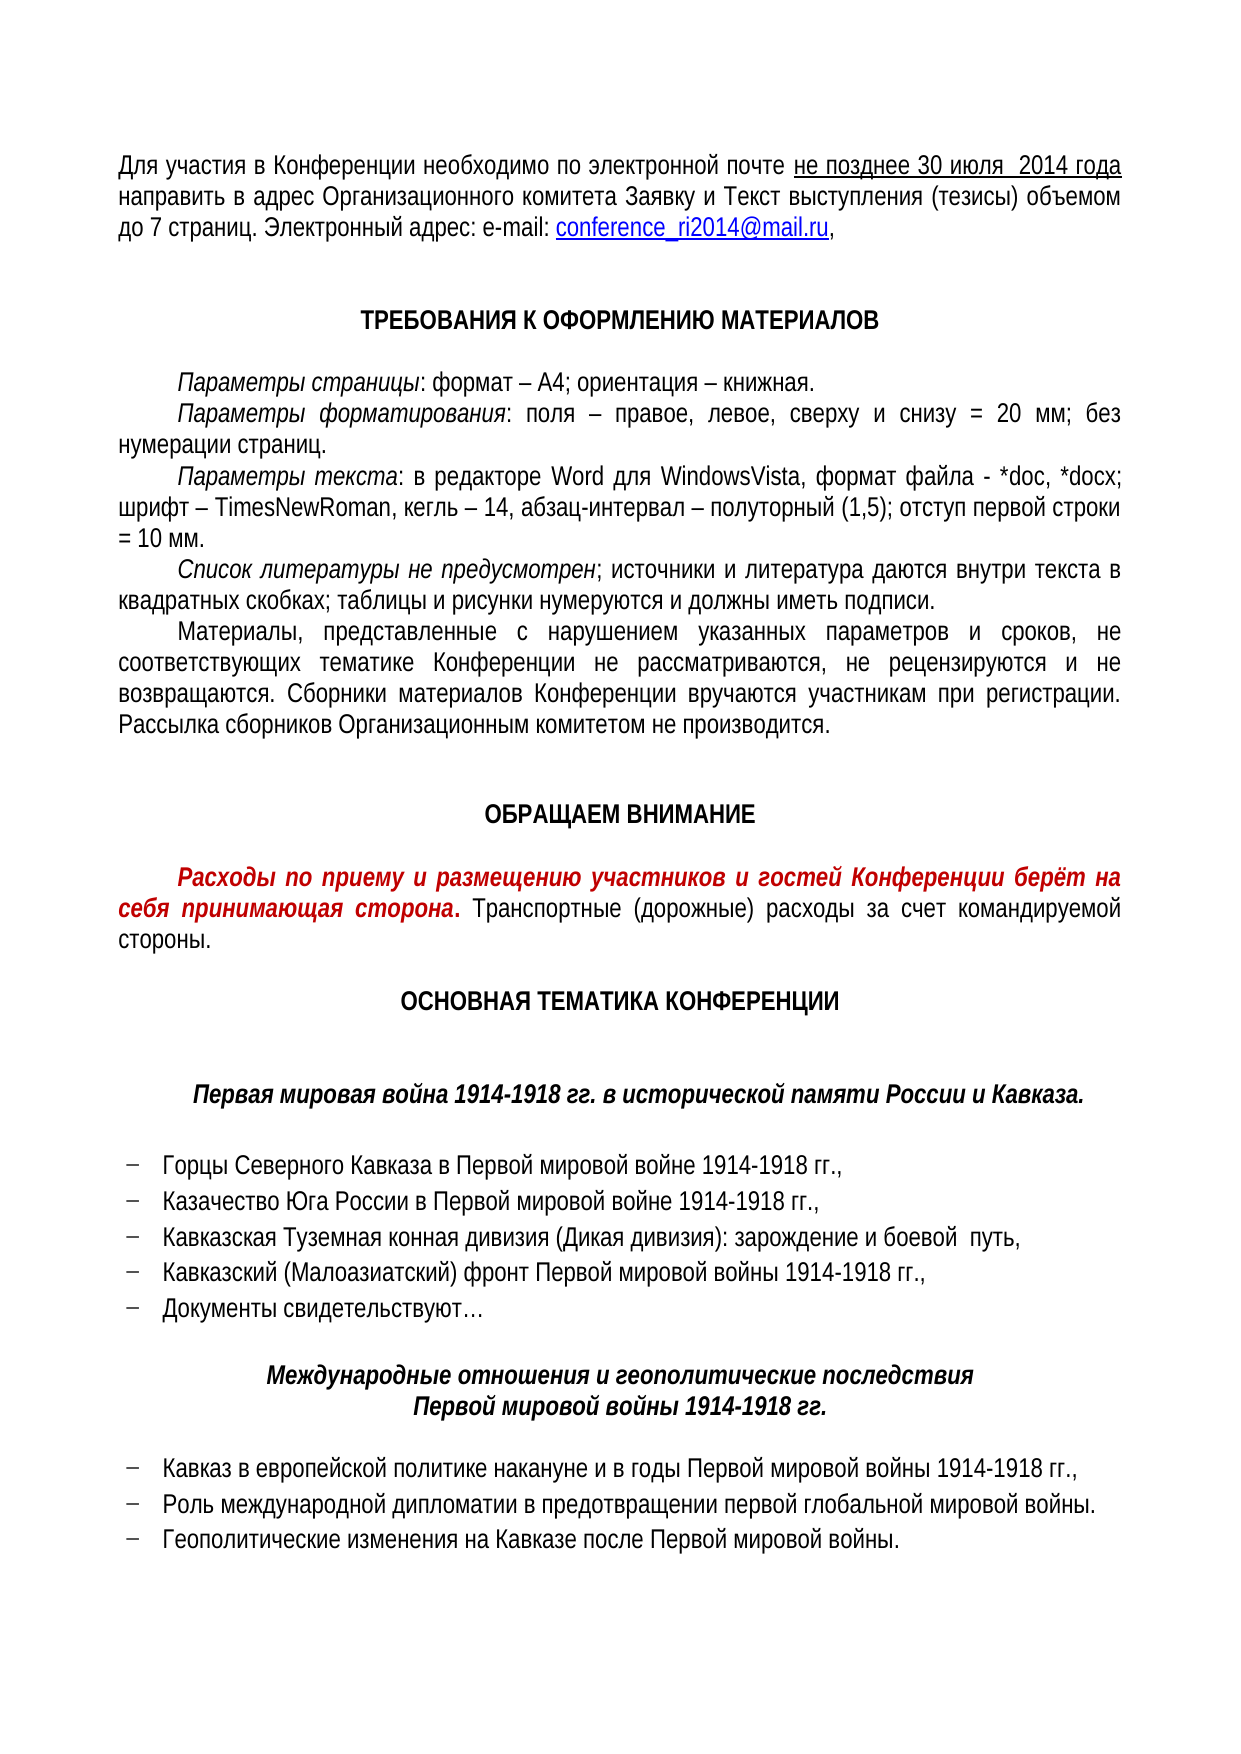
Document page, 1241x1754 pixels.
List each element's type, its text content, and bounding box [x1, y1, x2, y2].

list Кавказский (Малоазиатский) фронт Первой мировой войны 1914-1918 гг., [125, 1256, 1122, 1288]
list Кавказская Туземная конная дивизия (Дикая дивизия): зарождение и боевой путь, [125, 1221, 1122, 1252]
list Документы свидетельствуют… [125, 1292, 1122, 1323]
text Расходы по приему и размещению участников и гостей Конференции берёт на себя принимающая сторона. Транспортные (дорожные) расходы за счет командируемой стороны. [118, 861, 1122, 954]
text Параметры текста: в редакторе Word для WindowsVista, формат файла - *doc, *docx; шрифт – TimesNewRoman, кегль – 14, абзац-интервал – полуторный (1,5); отступ первой строки = 10 мм. [118, 459, 1122, 553]
list Кавказ в европейской политике накануне и в годы Первой мировой войны 1914-1918 гг., [125, 1452, 1122, 1483]
text ОСНОВНАЯ ТЕМАТИКА КОНФЕРЕНЦИИ [118, 985, 1122, 1016]
list Казачество Юга России в Первой мировой войне 1914-1918 гг., [125, 1185, 1122, 1216]
text ОБРАЩАЕМ ВНИМАНИЕ [118, 799, 1122, 830]
text Материалы, представленные с нарушением указанных параметров и сроков, не соответствующих тематике Конференции не рассматриваются, не рецензируются и не возвращаются. Сборники материалов Конференции вручаются участникам при регистрации. Рассылка сборников Организационным комитетом не производится. [118, 615, 1122, 739]
text Для участия в Конференции необходимо по электронной почте не позднее 30 июля 2014 года направить в адрес Организационного комитета Заявку и Текст выступления (тезисы) объемом до 7 страниц. Электронный адрес: е-mail: conference_ri2014@mail.ru, [118, 149, 1122, 242]
text Параметры форматирования: поля – правое, левое, сверху и снизу = 20 мм; без нумерации страниц. [118, 397, 1122, 459]
list Геополитические изменения на Кавказе после Первой мировой войны. [125, 1523, 1122, 1555]
text ТРЕБОВАНИЯ К ОФОРМЛЕНИЮ МАТЕРИАЛОВ [118, 304, 1122, 335]
list Горцы Северного Кавказа в Первой мировой войне 1914-1918 гг., [125, 1149, 1122, 1180]
text Первой мировой войны 1914-1918 гг. [118, 1390, 1122, 1421]
list Роль международной дипломатии в предотвращении первой глобальной мировой войны. [125, 1488, 1122, 1519]
text Международные отношения и геополитические последствия [118, 1359, 1122, 1390]
text Параметры страницы: формат – А4; ориентация – книжная. [118, 366, 1122, 397]
text Список литературы не предусмотрен; источники и литература даются внутри текста в квадратных скобках; таблицы и рисунки нумеруются и должны иметь подписи. [118, 553, 1122, 615]
text Первая мировая война 1914-1918 гг. в исторической памяти России и Кавказа. [156, 1078, 1122, 1109]
